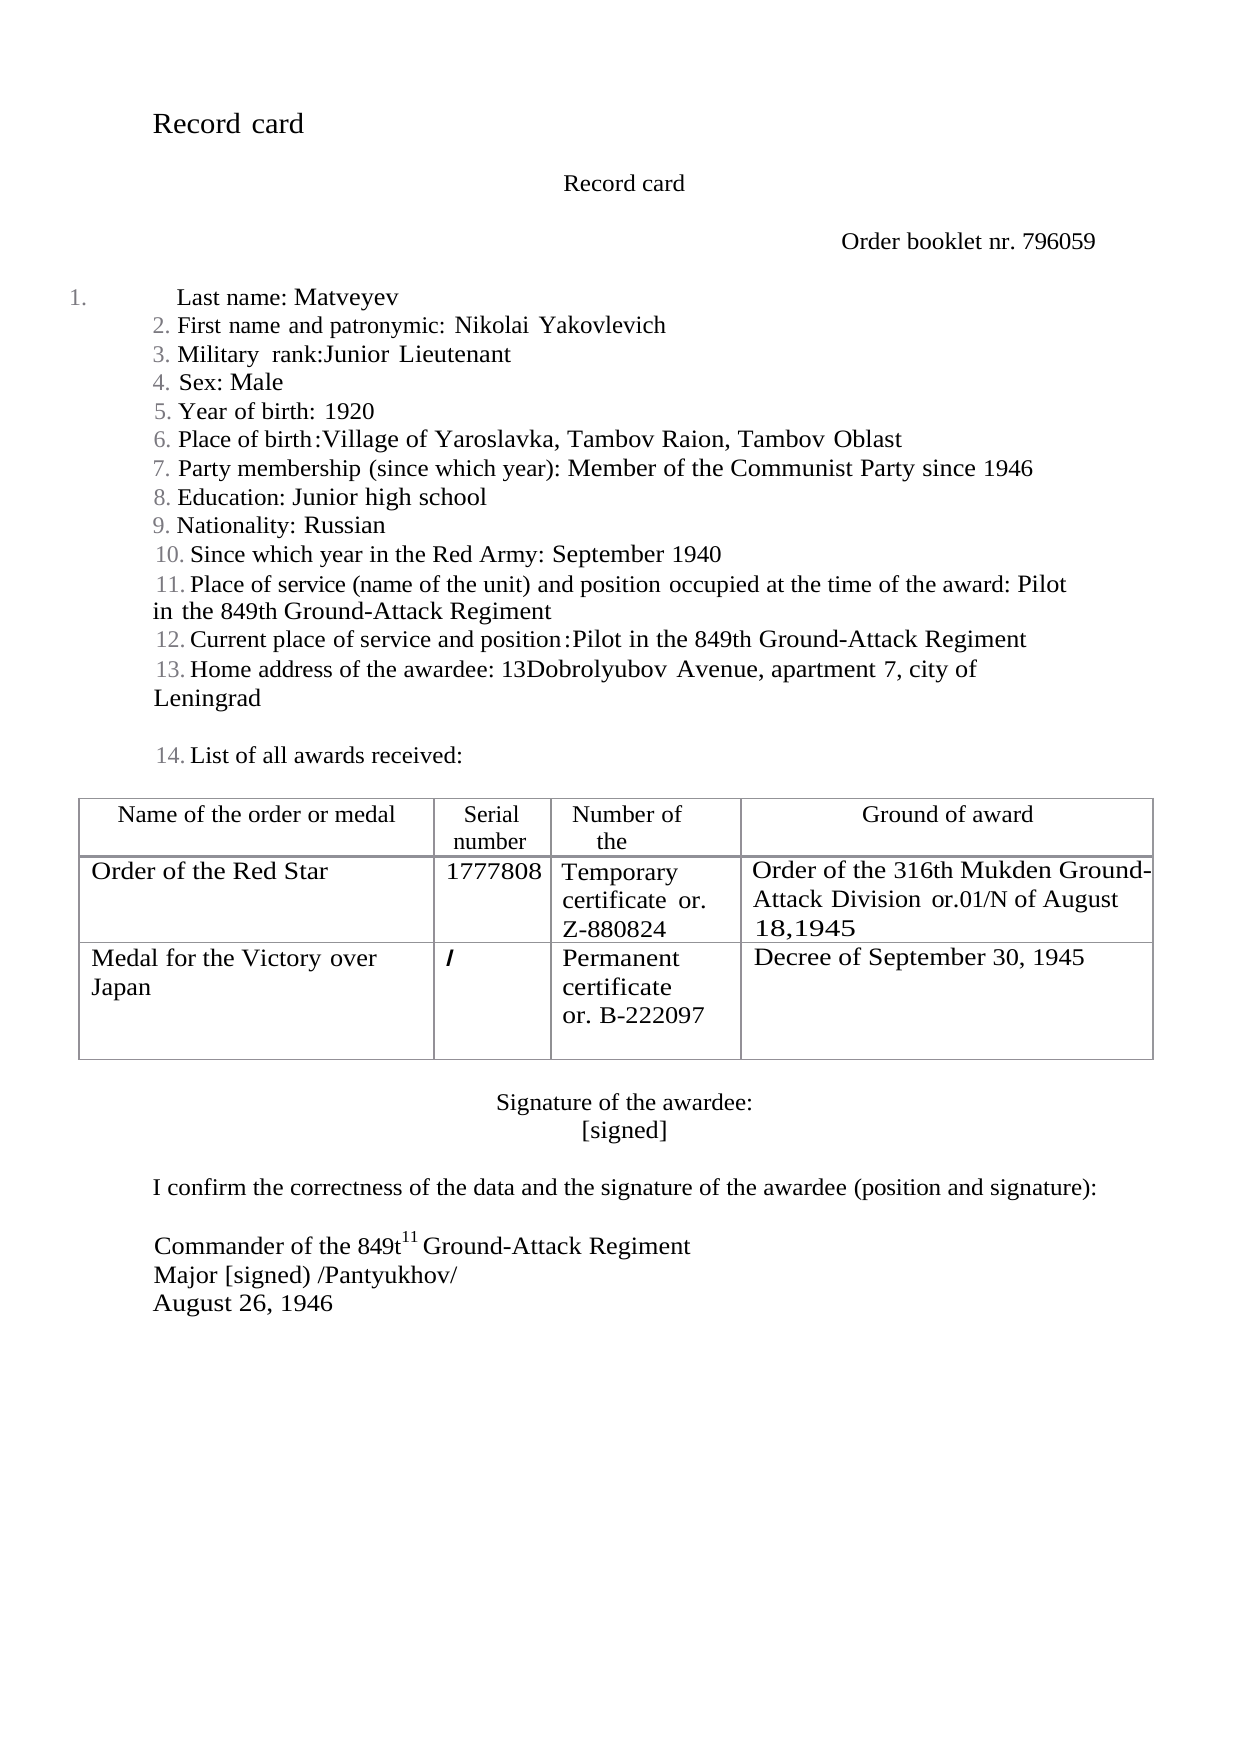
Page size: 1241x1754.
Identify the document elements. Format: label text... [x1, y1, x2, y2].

table_header Name of the order or medal [80, 799, 433, 855]
list Sex: Male [152, 368, 1165, 396]
list Nationality: Russian [152, 511, 1165, 540]
table_cell Order of the 316th Mukden Ground- Attack Division or.01/N of August 18,1945 [742, 858, 1152, 942]
table_cell Decree of September 30, 1945 [742, 943, 1152, 1059]
text Record card [152, 106, 1165, 139]
table_header Serial number [435, 799, 550, 855]
table_cell Order of the Red Star [80, 858, 433, 942]
list Place of service (name of the unit) and position occupied at the time of the award: Pilot in the 849th Ground-Attack Regiment [152, 570, 1089, 625]
table_cell Permanent certificate or. B-222097 [552, 943, 740, 1059]
text I confirm the correctness of the data and the signature of the awardee (position and signature): [152, 1173, 1165, 1201]
list List of all awards received: [155, 741, 1165, 769]
list Last name: Matveyev [67, 282, 1165, 311]
table_header Ground of award [742, 799, 1152, 855]
list Current place of service and position:Pilot in the 849th Ground-Attack Regiment [155, 625, 1165, 654]
list Since which year in the Red Army: September 1940 [155, 540, 1165, 568]
list Military rank:Junior Lieutenant [152, 340, 1165, 368]
table_header Number of the document [552, 799, 740, 855]
list First name and patronymic: Nikolai Yakovlevich [152, 311, 1165, 339]
table_cell 1777808 [435, 858, 550, 942]
list Home address of the awardee: 13Dobrolyubov Avenue, apartment 7, city of Leningrad [153, 654, 978, 712]
table_cell I [435, 943, 550, 1059]
text August 26, 1946 [152, 1290, 1165, 1317]
text Record card [450, 169, 798, 197]
text Order booklet nr. 796059 [67, 227, 1096, 254]
text Commander of the 849t11 Ground-Attack Regiment Major [signed) /Pantyukhov/ [153, 1227, 749, 1289]
table_cell Temporary certificate or. Z-880824 [552, 858, 740, 942]
list Party membership (since which year): Member of the Communist Party since 1946 [152, 454, 1165, 482]
list Year of birth: 1920 [154, 397, 1165, 425]
table_cell Medal for the Victory over Japan [80, 943, 433, 1059]
text Signature of the awardee: [signed] [451, 1088, 798, 1144]
list Place of birth:Village of Yaroslavka, Tambov Raion, Tambov Oblast [153, 425, 1165, 454]
list Education: Junior high school [153, 482, 1165, 511]
